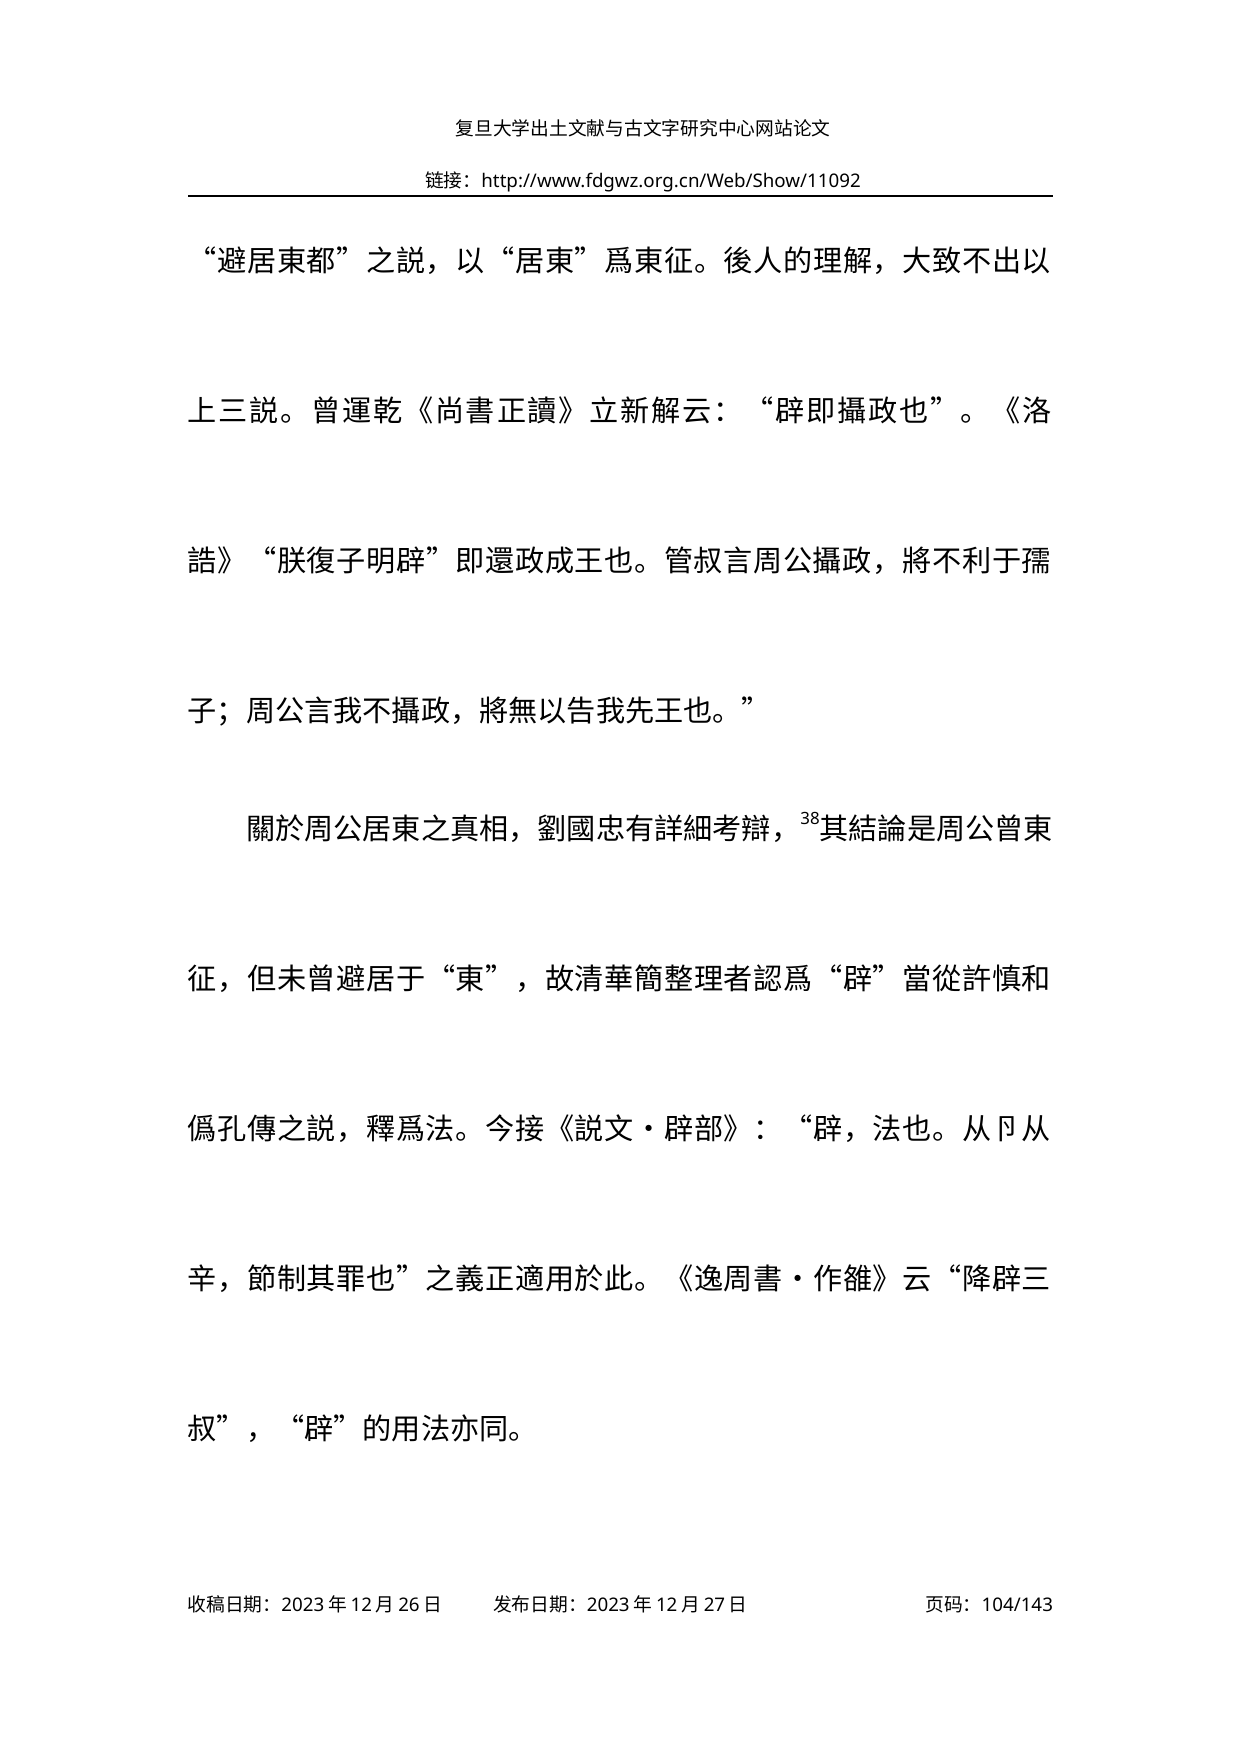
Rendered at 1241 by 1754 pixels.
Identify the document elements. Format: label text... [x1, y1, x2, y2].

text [187, 222, 1053, 747]
text 關於周公居東之真相，劉國忠有詳細考辯，其結論是周公曾東征，但未曾避居于“東”，故清華簡整理者認爲“辟”當從許慎和僞孔傳之説，釋爲法。今接《説文•辟部》：“辟，法也。从卪从辛，節制其罪也”之義正適用於此。《逸周書•作雒》云“降辟三叔”，“辟”的用法亦同。 [187, 789, 1053, 1464]
